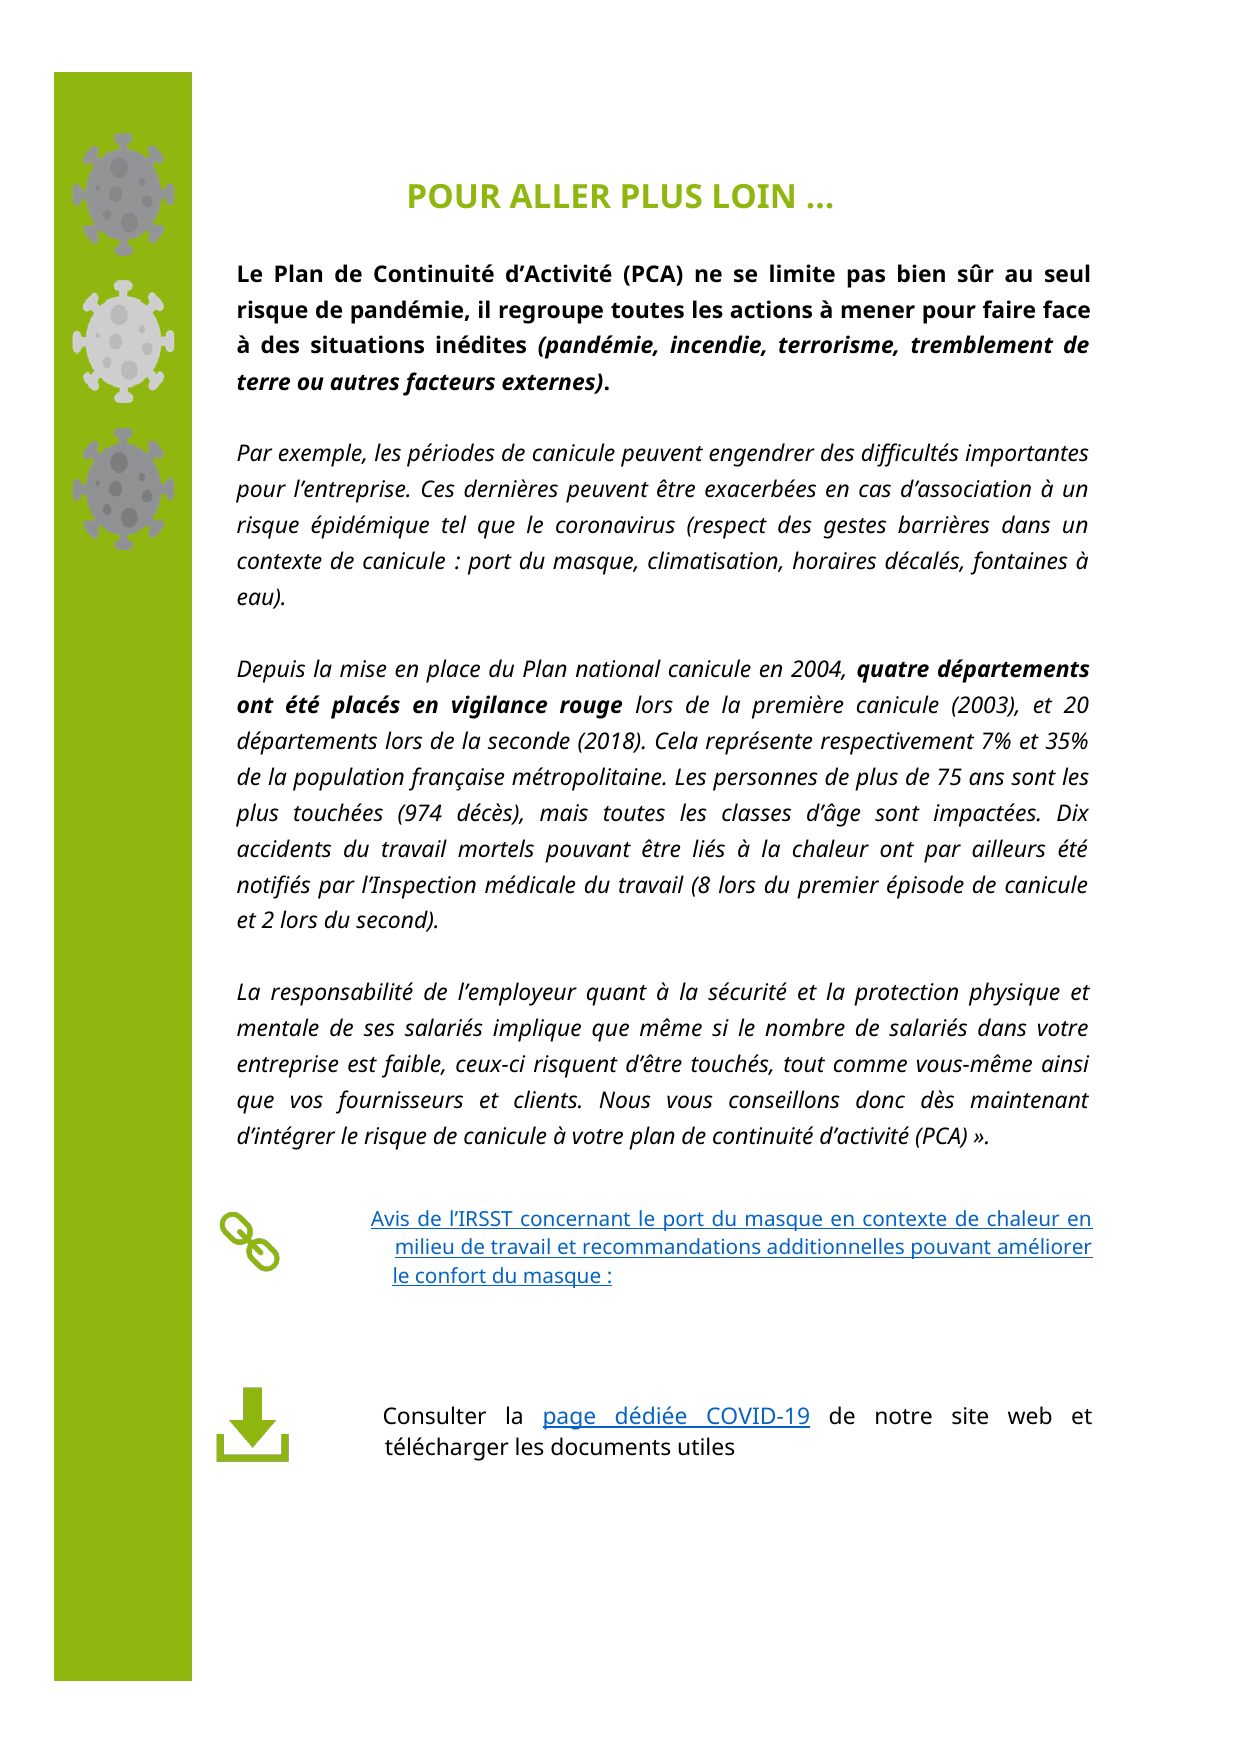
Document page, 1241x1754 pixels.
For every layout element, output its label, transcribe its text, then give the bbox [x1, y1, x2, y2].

text Par exemple, les périodes de canicule peuvent engendrer des difficultés importantes pour l’entreprise. Ces dernières peuvent être exacerbées en cas d’association à un risque épidémique tel que le coronavirus (respect des gestes barrières dans un contexte de canicule : port du masque, climatisation, horaires décalés, fontaines à eau). [236, 437, 1092, 612]
text La responsabilité de l’employeur quant à la sécurité et la protection physique et mentale de ses salariés implique que même si le nombre de salariés dans votre entreprise est faible, ceux-ci risquent d’être touchés, tout comme vous-même ainsi que vos fournisseurs et clients. Nous vous conseillons donc dès maintenant d’intégrer le risque de canicule à votre plan de continuité d’activité (PCA) ». [236, 976, 1092, 1151]
picture [37, 72, 209, 1681]
text POUR ALLER PLUS LOIN … [148, 173, 1092, 218]
picture [215, 1203, 287, 1276]
text Avis de l’IRSST concernant le port du masque en contexte de chaleur en milieu de travail et recommandations additionnelles pouvant améliorer le confort du masque : [236, 1204, 1092, 1289]
text Consulter la page dédiée COVID-19 de notre site web et télécharger les documents utiles [277, 1400, 1092, 1462]
picture [210, 1378, 292, 1467]
text Depuis la mise en place du Plan national canicule en 2004, quatre départements ont été placés en vigilance rouge lors de la première canicule (2003), et 20 départements lors de la seconde (2018). Cela représente respectivement 7% et 35% de la population française métropolitaine. Les personnes de plus de 75 ans sont les plus touchées (974 décès), mais toutes les classes d’âge sont impactées. Dix accidents du travail mortels pouvant être liés à la chaleur ont par ailleurs été notifiés par l’Inspection médicale du travail (8 lors du premier épisode de canicule et 2 lors du second). [236, 653, 1092, 936]
text Le Plan de Continuité d’Activité (PCA) ne se limite pas bien sûr au seul risque de pandémie, il regroupe toutes les actions à mener pour faire face à des situations inédites (pandémie, incendie, terrorisme, tremblement de terre ou autres facteurs externes). [236, 258, 1092, 397]
